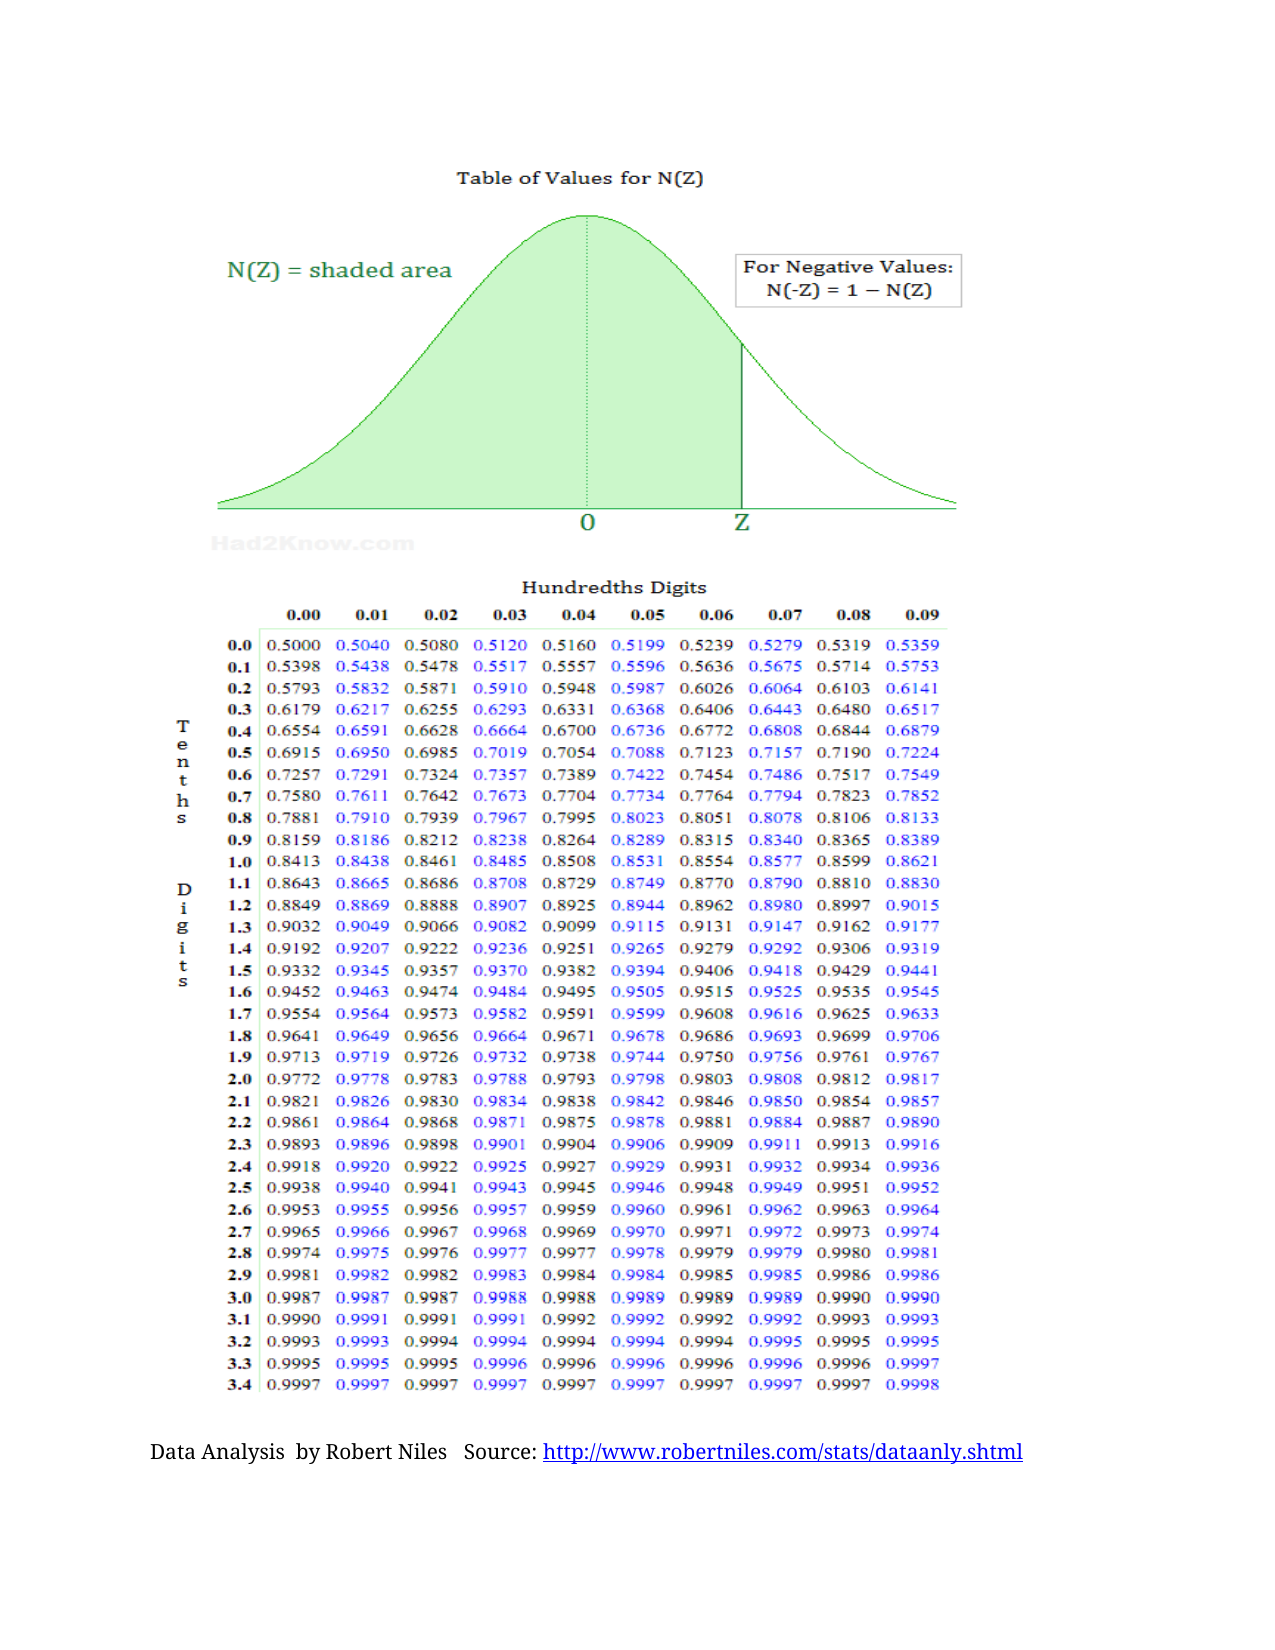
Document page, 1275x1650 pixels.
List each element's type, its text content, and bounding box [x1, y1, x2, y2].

text Data Analysis by Robert Niles Source: http://www.robertniles.com/stats/dataanly.shtml [150, 1437, 1125, 1465]
picture [150, 150, 1017, 1412]
